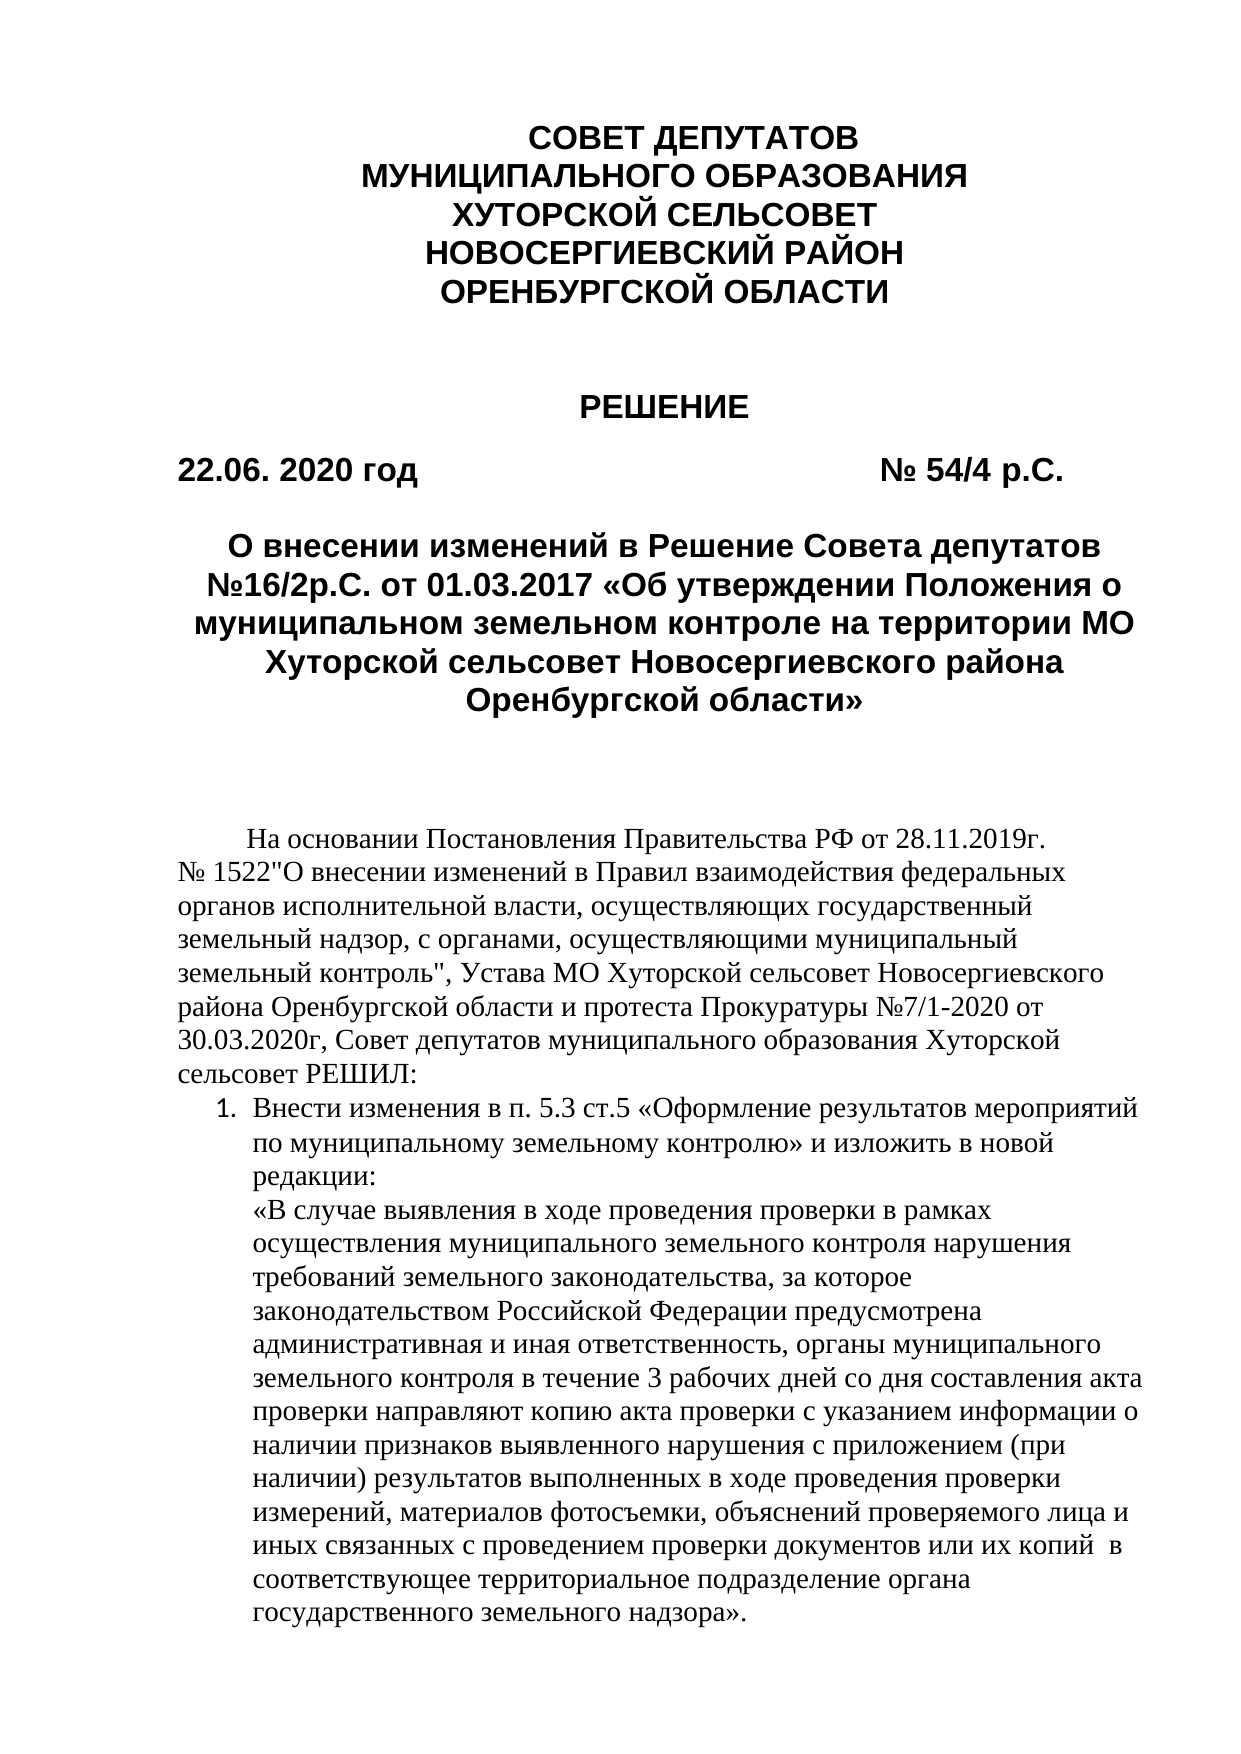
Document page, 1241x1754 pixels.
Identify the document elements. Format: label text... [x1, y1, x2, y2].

text ХУТОРСКОЙ СЕЛЬСОВЕТ [177, 195, 1152, 233]
text На основании Постановления Правительства РФ от 28.11.2019г. [177, 821, 1152, 854]
text МУНИЦИПАЛЬНОГО ОБРАЗОВАНИЯ [177, 157, 1152, 195]
list Внести изменения в п. 5.3 ст.5 «Оформление результатов мероприятий по муниципальному земельному контролю» и изложить в новой редакции: [215, 1089, 1152, 1192]
title РЕШЕНИЕ [177, 387, 1152, 426]
text НОВОСЕРГИЕВСКИЙ РАЙОН [177, 233, 1152, 272]
title 22.06. 2020 год № 54/4 р.С. [177, 450, 1152, 488]
text № 1522"О внесении изменений в Правил взаимодействия федеральных органов исполнительной власти, осуществляющих государственный земельный надзор, с органами, осуществляющими муниципальный земельный контроль", Устава МО Хуторской сельсовет Новосергиевского района Оренбургской области и протеста Прокуратуры №7/1-2020 от 30.03.2020г, Совет депутатов муниципального образования Хуторской сельсовет РЕШИЛ: [177, 854, 1152, 1089]
text «В случае выявления в ходе проведения проверки в рамках осуществления муниципального земельного контроля нарушения требований земельного законодательства, за которое законодательством Российской Федерации предусмотрена административная и иная ответственность, органы муниципального земельного контроля в течение 3 рабочих дней со дня составления акта проверки направляют копию акта проверки с указанием информации о наличии признаков выявленного нарушения с приложением (при наличии) результатов выполненных в ходе проведения проверки измерений, материалов фотосъемки, объяснений проверяемого лица и иных связанных с проведением проверки документов или их копий в соответствующее территориальное подразделение органа государственного земельного надзора». [252, 1192, 1152, 1628]
text СОВЕТ ДЕПУТАТОВ [177, 118, 1152, 157]
text ОРЕНБУРГСКОЙ ОБЛАСТИ [177, 272, 1152, 310]
title О внесении изменений в Решение Совета депутатов №16/2р.С. от 01.03.2017 «Об утверждении Положения о муниципальном земельном контроле на территории МО Хуторской сельсовет Новосергиевского района Оренбургской области» [177, 527, 1152, 719]
